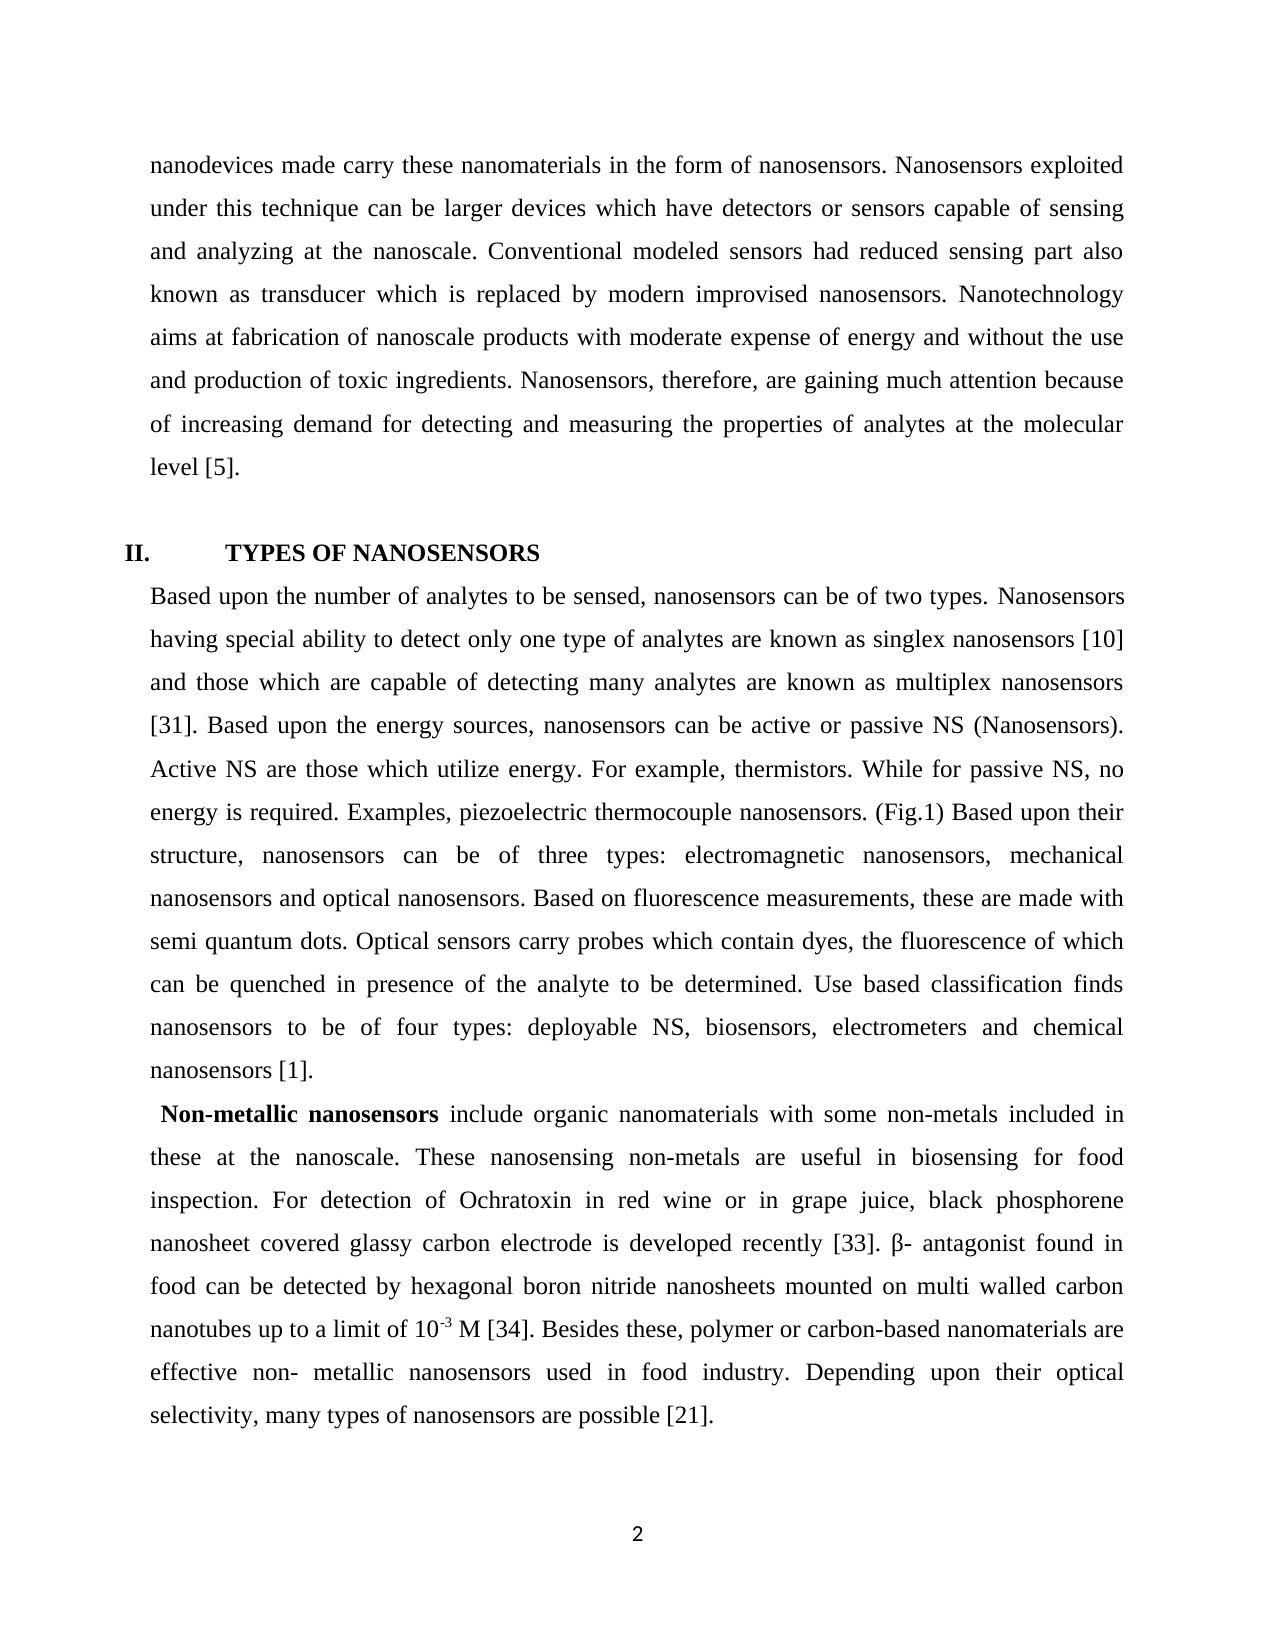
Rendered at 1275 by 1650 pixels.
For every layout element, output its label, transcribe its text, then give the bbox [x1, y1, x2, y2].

text Non-metallic nanosensors include organic nanomaterials with some non-metals included in these at the nanoscale. These nanosensing non-metals are useful in biosensing for food inspection. For detection of Ochratoxin in red wine or in grape juice, black phosphorene nanosheet covered glassy carbon electrode is developed recently [33]. β- antagonist found in food can be detected by hexagonal boron nitride nanosheets mounted on multi walled carbon nanotubes up to a limit of 10-3 M [34]. Besides these, polymer or carbon-based nanomaterials are effective non- metallic nanosensors used in food industry. Depending upon their optical selectivity, many types of nanosensors are possible [21]. [150, 1099, 1125, 1429]
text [150, 150, 1125, 481]
text Based upon the number of analytes to be sensed, nanosensors can be of two types. Nanosensors having special ability to detect only one type of analytes are known as singlex nanosensors [10] and those which are capable of detecting many analytes are known as multiplex nanosensors [31]. Based upon the energy sources, nanosensors can be active or passive NS (Nanosensors). Active NS are those which utilize energy. For example, thermistors. While for passive NS, no energy is required. Examples, piezoelectric thermocouple nanosensors. (Fig.1) Based upon their structure, nanosensors can be of three types: electromagnetic nanosensors, mechanical nanosensors and optical nanosensors. Based on fluorescence measurements, these are made with semi quantum dots. Optical sensors carry probes which contain dyes, the fluorescence of which can be quenched in presence of the analyte to be determined. Use based classification finds nanosensors to be of four types: deployable NS, biosensors, electrometers and chemical nanosensors [1]. [150, 581, 1125, 1084]
list TYPES OF NANOSENSORS [150, 538, 1125, 567]
